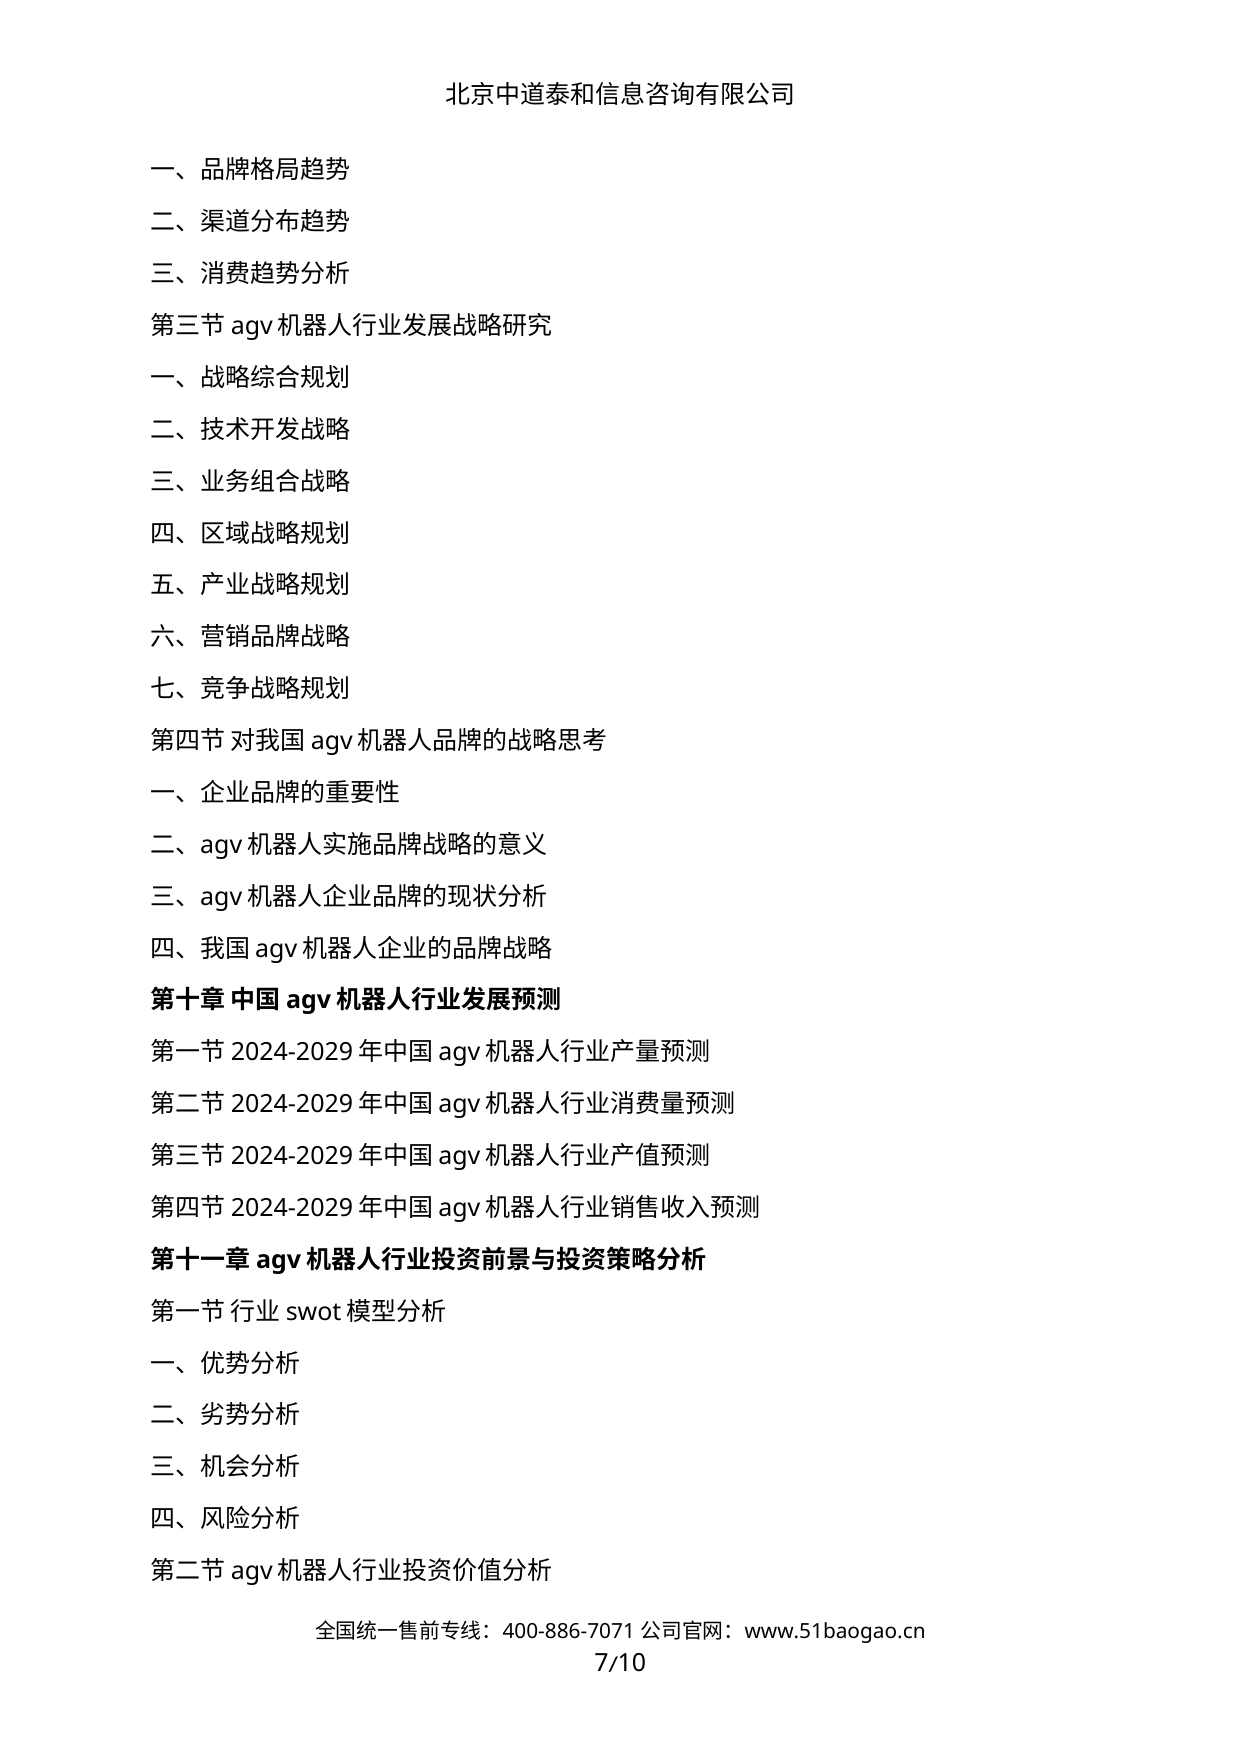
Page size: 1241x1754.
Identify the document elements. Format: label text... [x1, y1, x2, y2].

text 第三节 2024-2029年中国agv机器人行业产值预测 [150, 1136, 1090, 1172]
text 第一节 行业swot模型分析 [150, 1291, 1090, 1327]
text 四、我国agv机器人企业的品牌战略 [150, 928, 1090, 964]
text 第四节 2024-2029年中国agv机器人行业销售收入预测 [150, 1187, 1090, 1224]
text 六、营销品牌战略 [150, 617, 1090, 653]
text 二、渠道分布趋势 [150, 202, 1090, 238]
text 四、区域战略规划 [150, 513, 1090, 549]
text 第十一章 agv机器人行业投资前景与投资策略分析 [150, 1239, 1090, 1276]
text 第三节 agv机器人行业发展战略研究 [150, 306, 1090, 342]
text 七、竞争战略规划 [150, 669, 1090, 705]
text 五、产业战略规划 [150, 565, 1090, 601]
text 三、消费趋势分析 [150, 254, 1090, 290]
text 三、机会分析 [150, 1447, 1090, 1483]
text 一、品牌格局趋势 [150, 150, 1090, 186]
text 一、战略综合规划 [150, 357, 1090, 394]
text 第十章 中国agv机器人行业发展预测 [150, 980, 1090, 1016]
text 第四节 对我国agv机器人品牌的战略思考 [150, 721, 1090, 757]
text 第二节 agv机器人行业投资价值分析 [150, 1551, 1090, 1587]
text 第二节 2024-2029年中国agv机器人行业消费量预测 [150, 1084, 1090, 1120]
text 二、agv机器人实施品牌战略的意义 [150, 824, 1090, 861]
text 一、企业品牌的重要性 [150, 772, 1090, 809]
text 一、优势分析 [150, 1343, 1090, 1379]
text 二、技术开发战略 [150, 409, 1090, 446]
text 三、agv机器人企业品牌的现状分析 [150, 876, 1090, 912]
text 四、风险分析 [150, 1499, 1090, 1535]
text 二、劣势分析 [150, 1395, 1090, 1431]
text 第一节 2024-2029年中国agv机器人行业产量预测 [150, 1032, 1090, 1068]
text 三、业务组合战略 [150, 461, 1090, 497]
